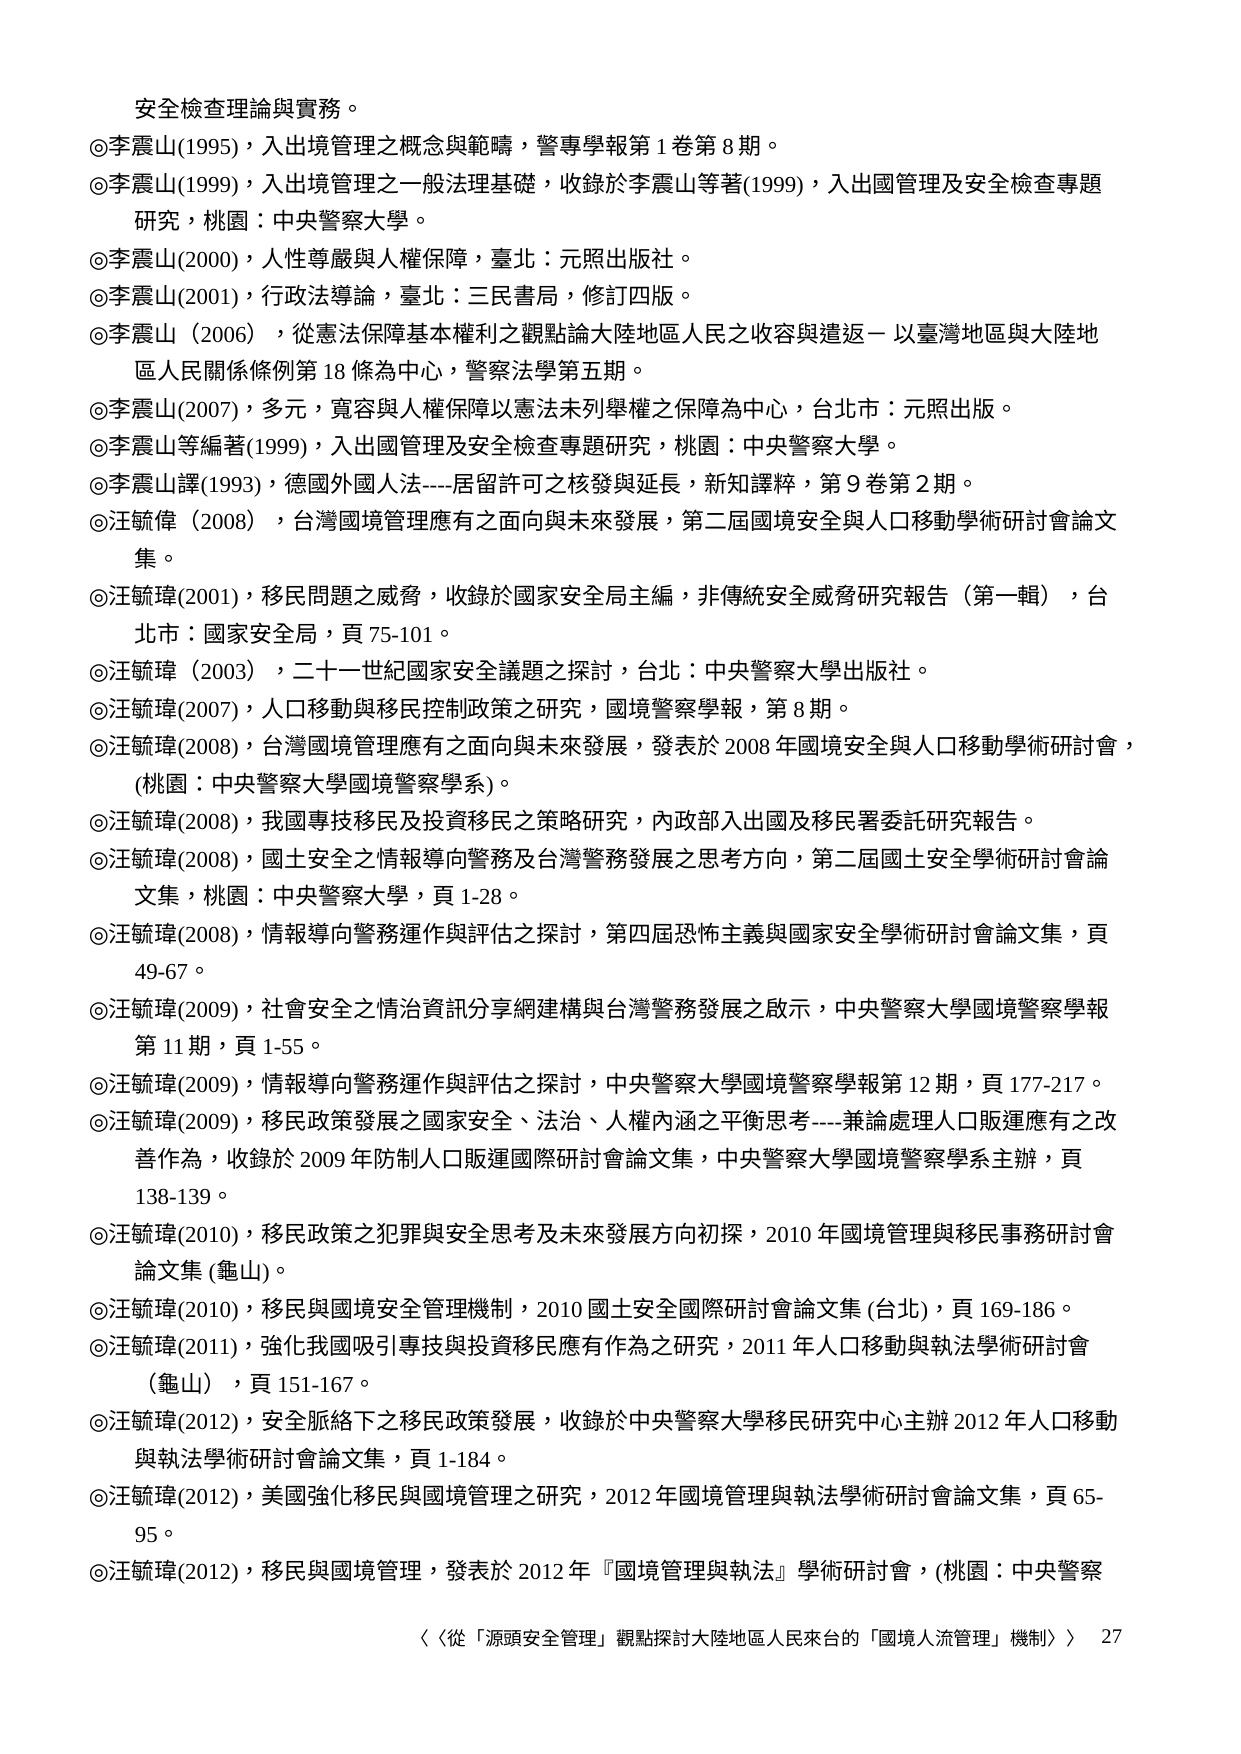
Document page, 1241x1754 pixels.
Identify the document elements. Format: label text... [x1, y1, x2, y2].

text ◎汪毓瑋(2007)，人口移動與移民控制政策之研究，國境警察學報，第8期。 [89, 689, 1122, 726]
text ◎汪毓瑋(2010)，移民與國境安全管理機制，2010國土安全國際研討會論文集 (台北)，頁 169-186。 [89, 1289, 1122, 1326]
text ◎汪毓瑋(2012)，美國強化移民與國境管理之研究，2012年國境管理與執法學術研討會論文集，頁65-95。 [89, 1476, 1122, 1551]
text ◎汪毓瑋(2009)，移民政策發展之國家安全、法治、人權內涵之平衡思考----兼論處理人口販運應有之改善作為，收錄於2009年防制人口販運國際研討會論文集，中央警察大學國境警察學系主辦，頁138-139。 [89, 1101, 1122, 1214]
text ◎汪毓瑋(2011)，強化我國吸引專技與投資移民應有作為之研究，2011 年人口移動與執法學術研討會（龜山），頁 151-167。 [89, 1326, 1122, 1401]
text ◎汪毓瑋(2009)，情報導向警務運作與評估之探討，中央警察大學國境警察學報第12期，頁177-217。 [89, 1064, 1122, 1101]
text ◎汪毓瑋(2010)，移民政策之犯罪與安全思考及未來發展方向初探，2010 年國境管理與移民事務研討會論文集 (龜山)。 [89, 1214, 1122, 1289]
text ◎汪毓瑋(2008)，我國專技移民及投資移民之策略研究，內政部入出國及移民署委託研究報告。 [89, 801, 1122, 839]
text ◎汪毓瑋(2009)，社會安全之情治資訊分享網建構與台灣警務發展之啟示，中央警察大學國境警察學報第11期，頁1-55。 [89, 989, 1122, 1064]
text ◎李震山等編著(1999)，入出國管理及安全檢查專題研究，桃園：中央警察大學。 [89, 426, 1122, 464]
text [89, 89, 1122, 126]
text ◎李震山譯(1993)，德國外國人法----居留許可之核發與延長，新知譯粹，第９卷第２期。 [89, 464, 1122, 501]
text ◎汪毓瑋(2008)，台灣國境管理應有之面向與未來發展，發表於2008年國境安全與人口移動學術研討會，(桃園：中央警察大學國境警察學系)。 [89, 726, 1122, 801]
text ◎李震山(2000)，人性尊嚴與人權保障，臺北：元照出版社。 [89, 239, 1122, 276]
text ◎李震山(1999)，入出境管理之一般法理基礎，收錄於李震山等著(1999)，入出國管理及安全檢查專題研究，桃園：中央警察大學。 [89, 164, 1122, 239]
text ◎李震山（2006），從憲法保障基本權利之觀點論大陸地區人民之收容與遣返－ 以臺灣地區與大陸地區人民關係條例第18 條為中心，警察法學第五期。 [89, 314, 1122, 389]
text ◎李震山(2007)，多元，寬容與人權保障以憲法未列舉權之保障為中心，台北市：元照出版。 [89, 389, 1122, 426]
text ◎汪毓瑋(2008)，國土安全之情報導向警務及台灣警務發展之思考方向，第二屆國土安全學術研討會論文集，桃園：中央警察大學，頁1-28。 [89, 839, 1122, 914]
text ◎汪毓偉（2008），台灣國境管理應有之面向與未來發展，第二屆國境安全與人口移動學術研討會論文集。 [89, 501, 1122, 576]
text ◎汪毓瑋(2001)，移民問題之威脅，收錄於國家安全局主編，非傳統安全威脅研究報告（第一輯），台北市：國家安全局，頁75-101。 [89, 576, 1122, 651]
text ◎汪毓瑋(2012)，安全脈絡下之移民政策發展，收錄於中央警察大學移民研究中心主辦2012年人口移動與執法學術研討會論文集，頁1-184。 [89, 1401, 1122, 1476]
text ◎李震山(1995)，入出境管理之概念與範疇，警專學報第1卷第8期。 [89, 126, 1122, 164]
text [89, 1551, 1122, 1589]
text ◎汪毓瑋（2003），二十一世紀國家安全議題之探討，台北：中央警察大學出版社。 [89, 651, 1122, 689]
text ◎汪毓瑋(2008)，情報導向警務運作與評估之探討，第四屆恐怖主義與國家安全學術研討會論文集，頁49-67。 [89, 914, 1122, 989]
text ◎李震山(2001)，行政法導論，臺北：三民書局，修訂四版。 [89, 276, 1122, 314]
